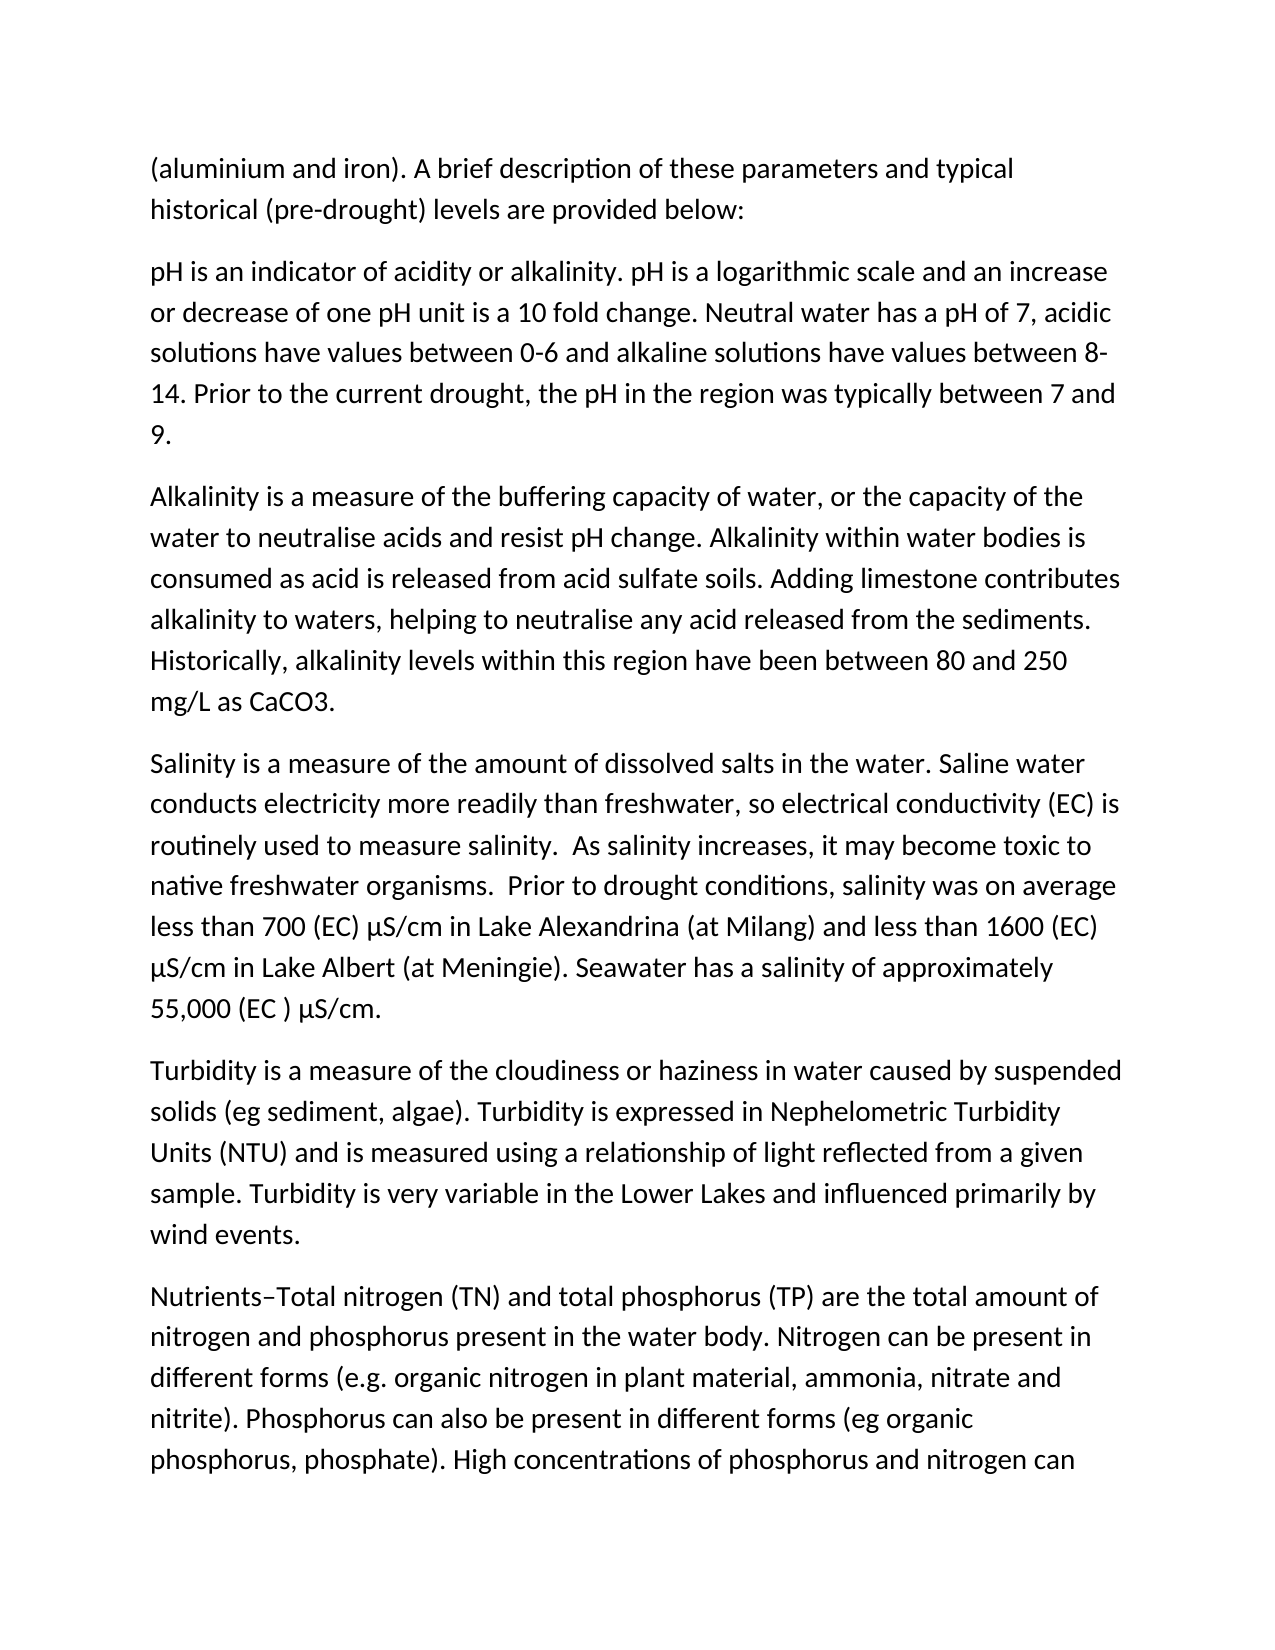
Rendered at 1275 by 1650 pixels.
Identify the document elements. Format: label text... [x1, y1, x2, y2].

text Salinity is a measure of the amount of dissolved salts in the water. Saline water conducts electricity more readily than freshwater, so electrical conductivity (EC) is routinely used to measure salinity. As salinity increases, it may become toxic to native freshwater organisms. Prior to drought conditions, salinity was on average less than 700 (EC) μS/cm in Lake Alexandrina (at Milang) and less than 1600 (EC) μS/cm in Lake Albert (at Meningie). Seawater has a salinity of approximately 55,000 (EC ) μS/cm. [150, 745, 1125, 1026]
text Alkalinity is a measure of the buffering capacity of water, or the capacity of the water to neutralise acids and resist pH change. Alkalinity within water bodies is consumed as acid is released from acid sulfate soils. Adding limestone contributes alkalinity to waters, helping to neutralise any acid released from the sediments. Historically, alkalinity levels within this region have been between 80 and 250 mg/L as CaCO3. [150, 478, 1125, 718]
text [150, 150, 1125, 227]
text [150, 1278, 1125, 1477]
text Turbidity is a measure of the cloudiness or haziness in water caused by suspended solids (eg sediment, algae). Turbidity is expressed in Nephelometric Turbidity Units (NTU) and is measured using a relationship of light reflected from a given sample. Turbidity is very variable in the Lower Lakes and influenced primarily by wind events. [150, 1052, 1125, 1251]
text pH is an indicator of acidity or alkalinity. pH is a logarithmic scale and an increase or decrease of one pH unit is a 10 fold change. Neutral water has a pH of 7, acidic solutions have values between 0-6 and alkaline solutions have values between 8-14. Prior to the current drought, the pH in the region was typically between 7 and 9. [150, 253, 1125, 452]
